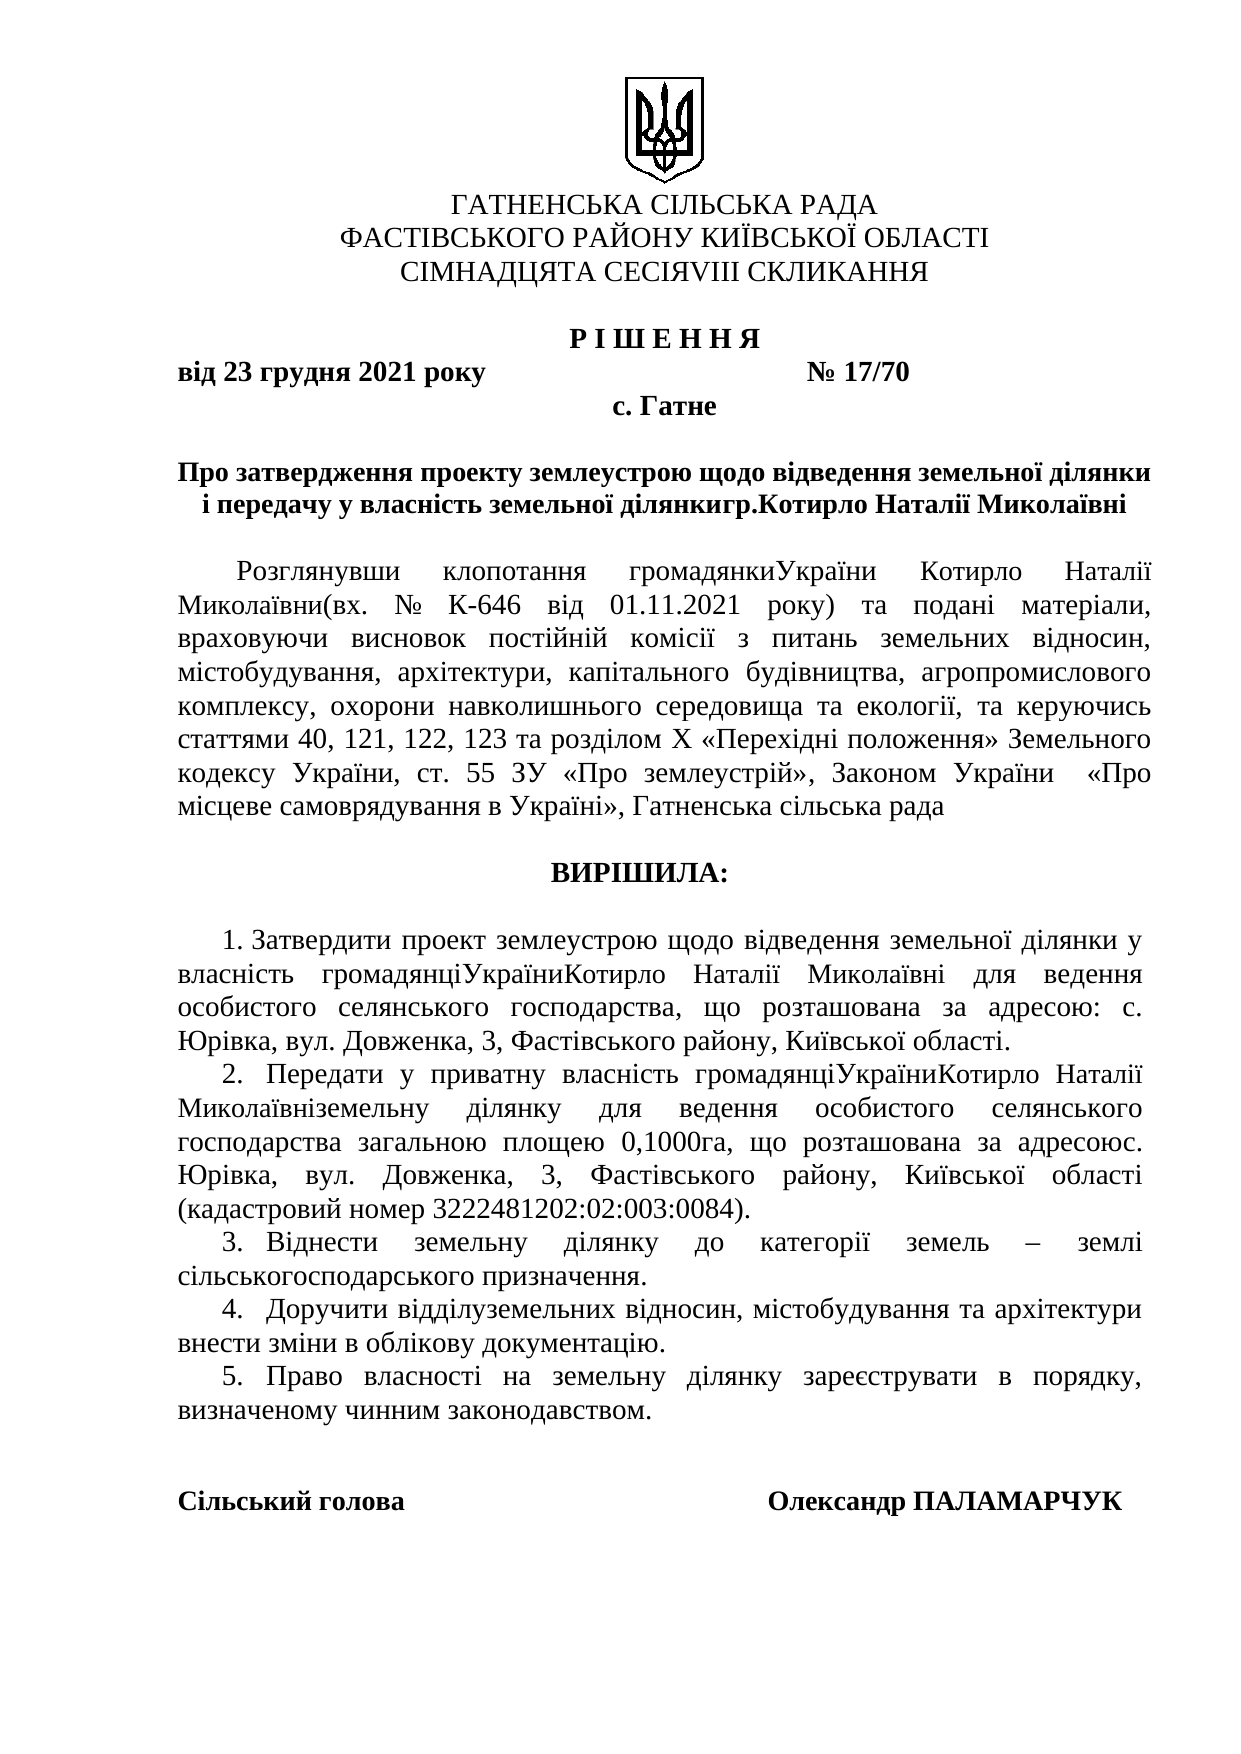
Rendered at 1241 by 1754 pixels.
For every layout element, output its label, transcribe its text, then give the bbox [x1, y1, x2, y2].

text ГАТНЕНСЬКА СІЛЬСЬКА РАДА [177, 187, 1152, 220]
text Сільський голова Олександр ПАЛАМАРЧУК [177, 1484, 1152, 1516]
text СІМНАДЦЯТА СЕСІЯVІІІ СКЛИКАННЯ [177, 254, 1152, 287]
text с. Гатне [177, 388, 1152, 422]
text ФАСТІВСЬКОГО РАЙОНУ КИЇВСЬКОЇ ОБЛАСТІ [177, 220, 1152, 254]
list Передати у приватну власність громадянціУкраїниКотирло Наталії Миколаївніземельну ділянку для ведення особистого селянського господарства загальною площею 0,1000га, що розташована за адресоюс. Юрівка, вул. Довженка, 3, Фастівського району, Київської області (кадастровий номер 3222481202:02:003:0084). [177, 1057, 1143, 1224]
text ВИРІШИЛА: [118, 855, 1162, 889]
list Віднести земельну ділянку до категорії земель – землі сільськогосподарського призначення. [177, 1224, 1143, 1291]
list Доручити відділуземельних відносин, містобудування та архітектури внести зміни в облікову документацію. [177, 1291, 1143, 1358]
text Розглянувши клопотання громадянкиУкраїни Котирло Наталії Миколаївни(вх. № К-646 від 01.11.2021 року) та подані матеріали, враховуючи висновок постійній комісії з питань земельних відносин, містобудування, архітектури, капітального будівництва, агропромислового комплексу, охорони навколишнього середовища та екології, та керуючись статтями 40, 121, 122, 123 та розділом X «Перехідні положення» Земельного кодексу України, ст. 55 ЗУ «Про землеустрій», Законом України «Про місцеве самоврядування в Україні», Гатненська сільська рада [177, 755, 1152, 822]
text від 23 грудня 2021 року № 17/70 [177, 354, 1152, 388]
text Розглянувши клопотання громадянкиУкраїни Котирло Наталії Миколаївни(вх. № К-646 від 01.11.2021 року) та подані матеріали, враховуючи висновок постійній комісії з питань земельних відносин, містобудування, архітектури, капітального будівництва, агропромислового комплексу, охорони навколишнього середовища та екології, та керуючись статтями 40, 121, 122, 123 та розділом X «Перехідні положення» Земельного кодексу України, ст. 55 ЗУ «Про землеустрій», Законом України «Про місцеве самоврядування в Україні», Гатненська сільська рада [177, 553, 1152, 755]
text Р І Ш Е Н Н Я [177, 321, 1152, 354]
list Право власності на земельну ділянку зареєструвати в порядку, визначеному чинним законодавством. [177, 1358, 1143, 1426]
text Про затвердження проекту землеустрою щодо відведення земельної ділянки і передачу у власність земельної ділянкигр.Котирло Наталії Миколаївні [177, 455, 1152, 520]
list Затвердити проект землеустрою щодо відведення земельної ділянки у власність громадянціУкраїниКотирло Наталії Миколаївні для ведення особистого селянського господарства, що розташована за адресою: с. Юрівка, вул. Довженка, 3, Фастівського району, Київської області. [177, 922, 1143, 1057]
